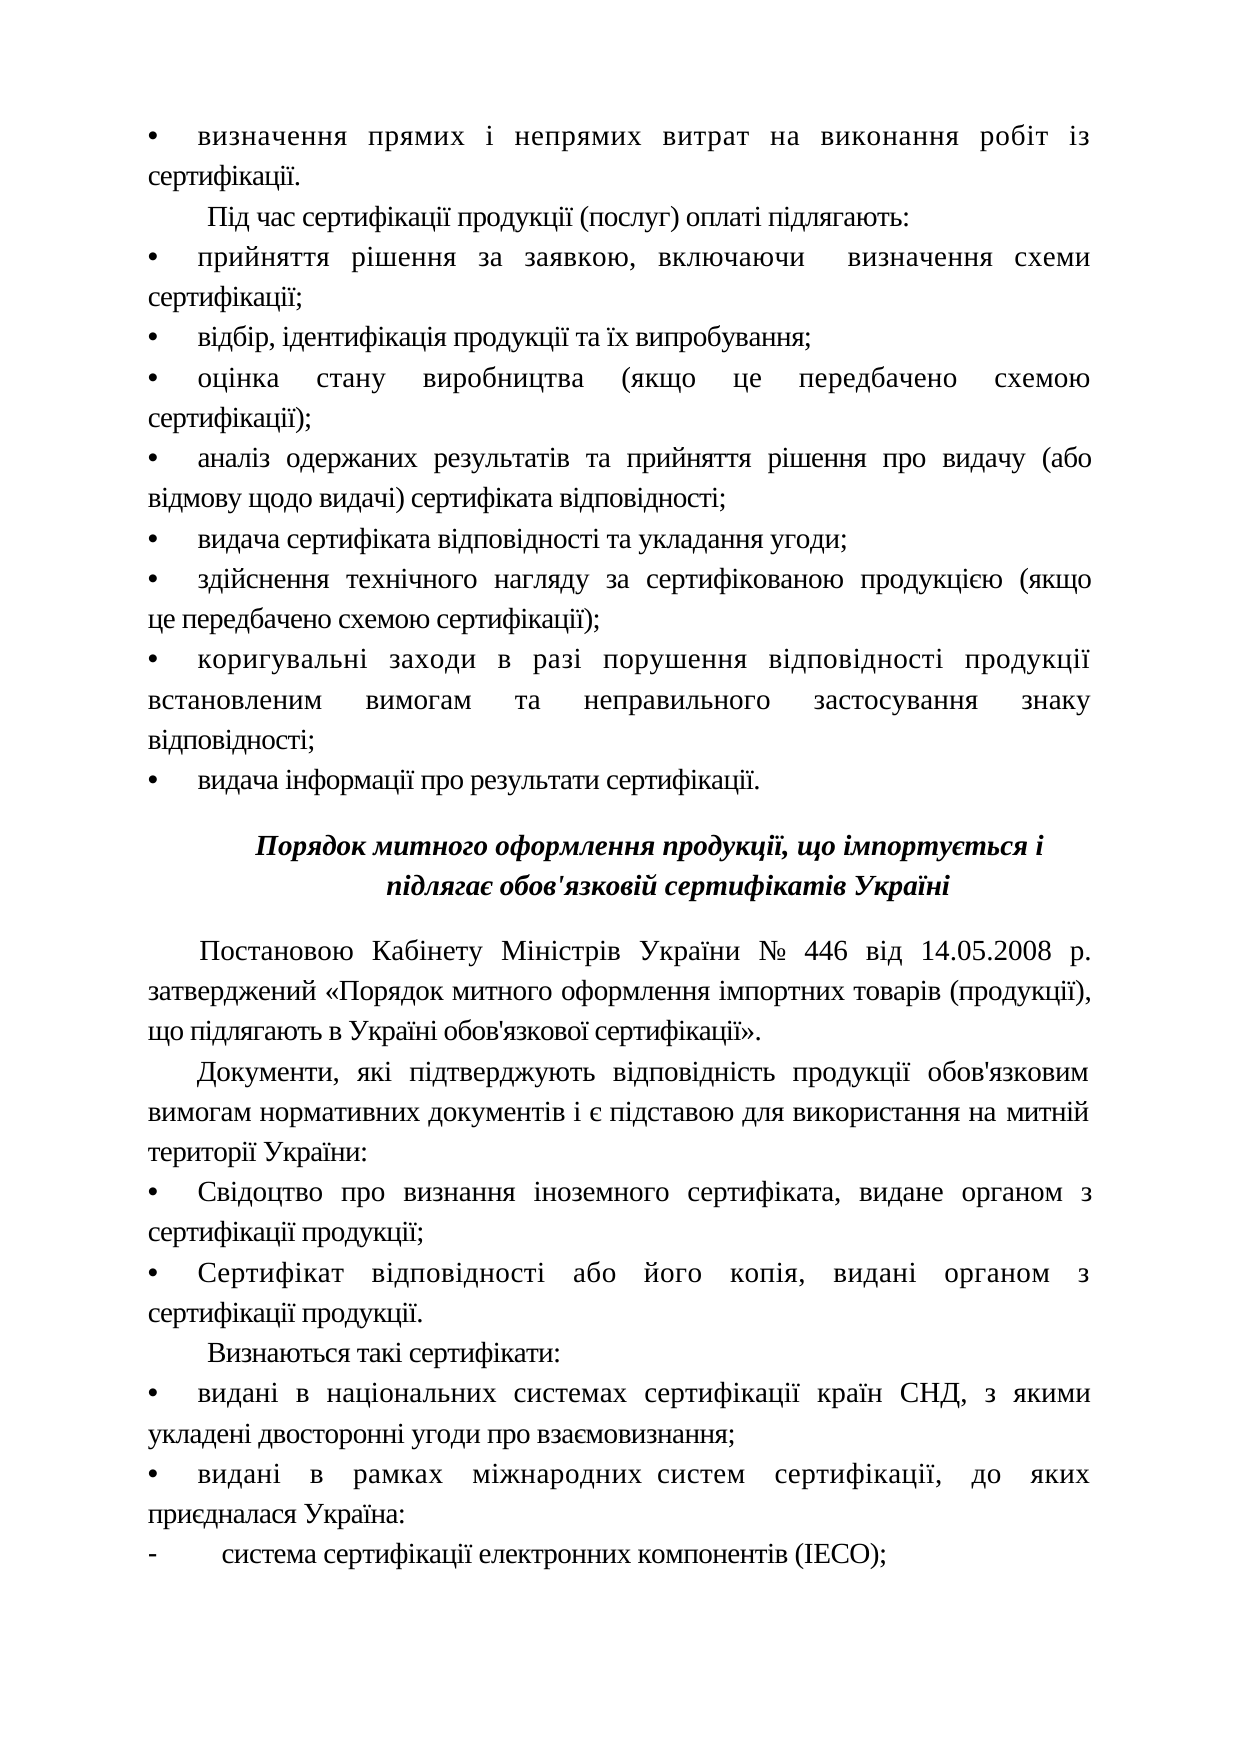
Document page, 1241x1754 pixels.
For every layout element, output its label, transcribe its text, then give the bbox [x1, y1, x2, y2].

text Під час сертифікації продукції (послуг) оплаті підлягають: [148, 199, 1092, 232]
list аналіз одержаних результатів та прийняття рішення про видачу (або відмову щодо видачі) сертифіката відповідності; [148, 440, 1092, 514]
text Порядок митного оформлення продукції, що імпортується і підлягає обов'язковій сертифікатів Україні [207, 828, 1092, 901]
list система сертифікації електронних компонентів (ІЕСО); [148, 1537, 1092, 1570]
list видача сертифіката відповідності та укладання угоди; [148, 521, 1092, 554]
text Документи, які підтверджують відповідність продукції обов'язковим вимогам нормативних документів і є підставою для використання на митній території України: [148, 1054, 1089, 1168]
text Визнаються такі сертифікати: [148, 1335, 1092, 1369]
list здійснення технічного нагляду за сертифікованою продукцією (якщо це передбачено схемою сертифікації); [148, 561, 1092, 635]
list видача інформації про результати сертифікації. [148, 762, 1092, 796]
text Постановою Кабінету Міністрів України № 446 від 14.05.2008 р. затверджений «Порядок митного оформлення імпортних товарів (продукції), що підлягають в Україні обов'язкової сертифікації». [148, 933, 1092, 1047]
list Свідоцтво про визнання іноземного сертифіката, видане органом з сертифікації продукції; [148, 1174, 1092, 1248]
list прийняття рішення за заявкою, включаючи визначення схеми сертифікації; [148, 239, 1092, 313]
list відбір, ідентифікація продукції та їх випробування; [148, 319, 1092, 353]
list видані в рамках міжнародних систем сертифікації, до яких приєдналася Україна: [148, 1456, 1092, 1530]
list Сертифікат відповідності або його копія, видані органом з сертифікації продукції. [148, 1255, 1092, 1329]
list видані в національних системах сертифікації країн СНД, з якими укладені двосторонні угоди про взаємовизнання; [148, 1376, 1092, 1449]
list коригувальні заходи в разі порушення відповідності продукції встановленим вимогам та неправильного застосування знаку відповідності; [148, 642, 1092, 756]
list визначення прямих і непрямих витрат на виконання робіт із сертифікації. [148, 118, 1092, 192]
list оцінка стану виробництва (якщо це передбачено схемою сертифікації); [148, 360, 1092, 433]
